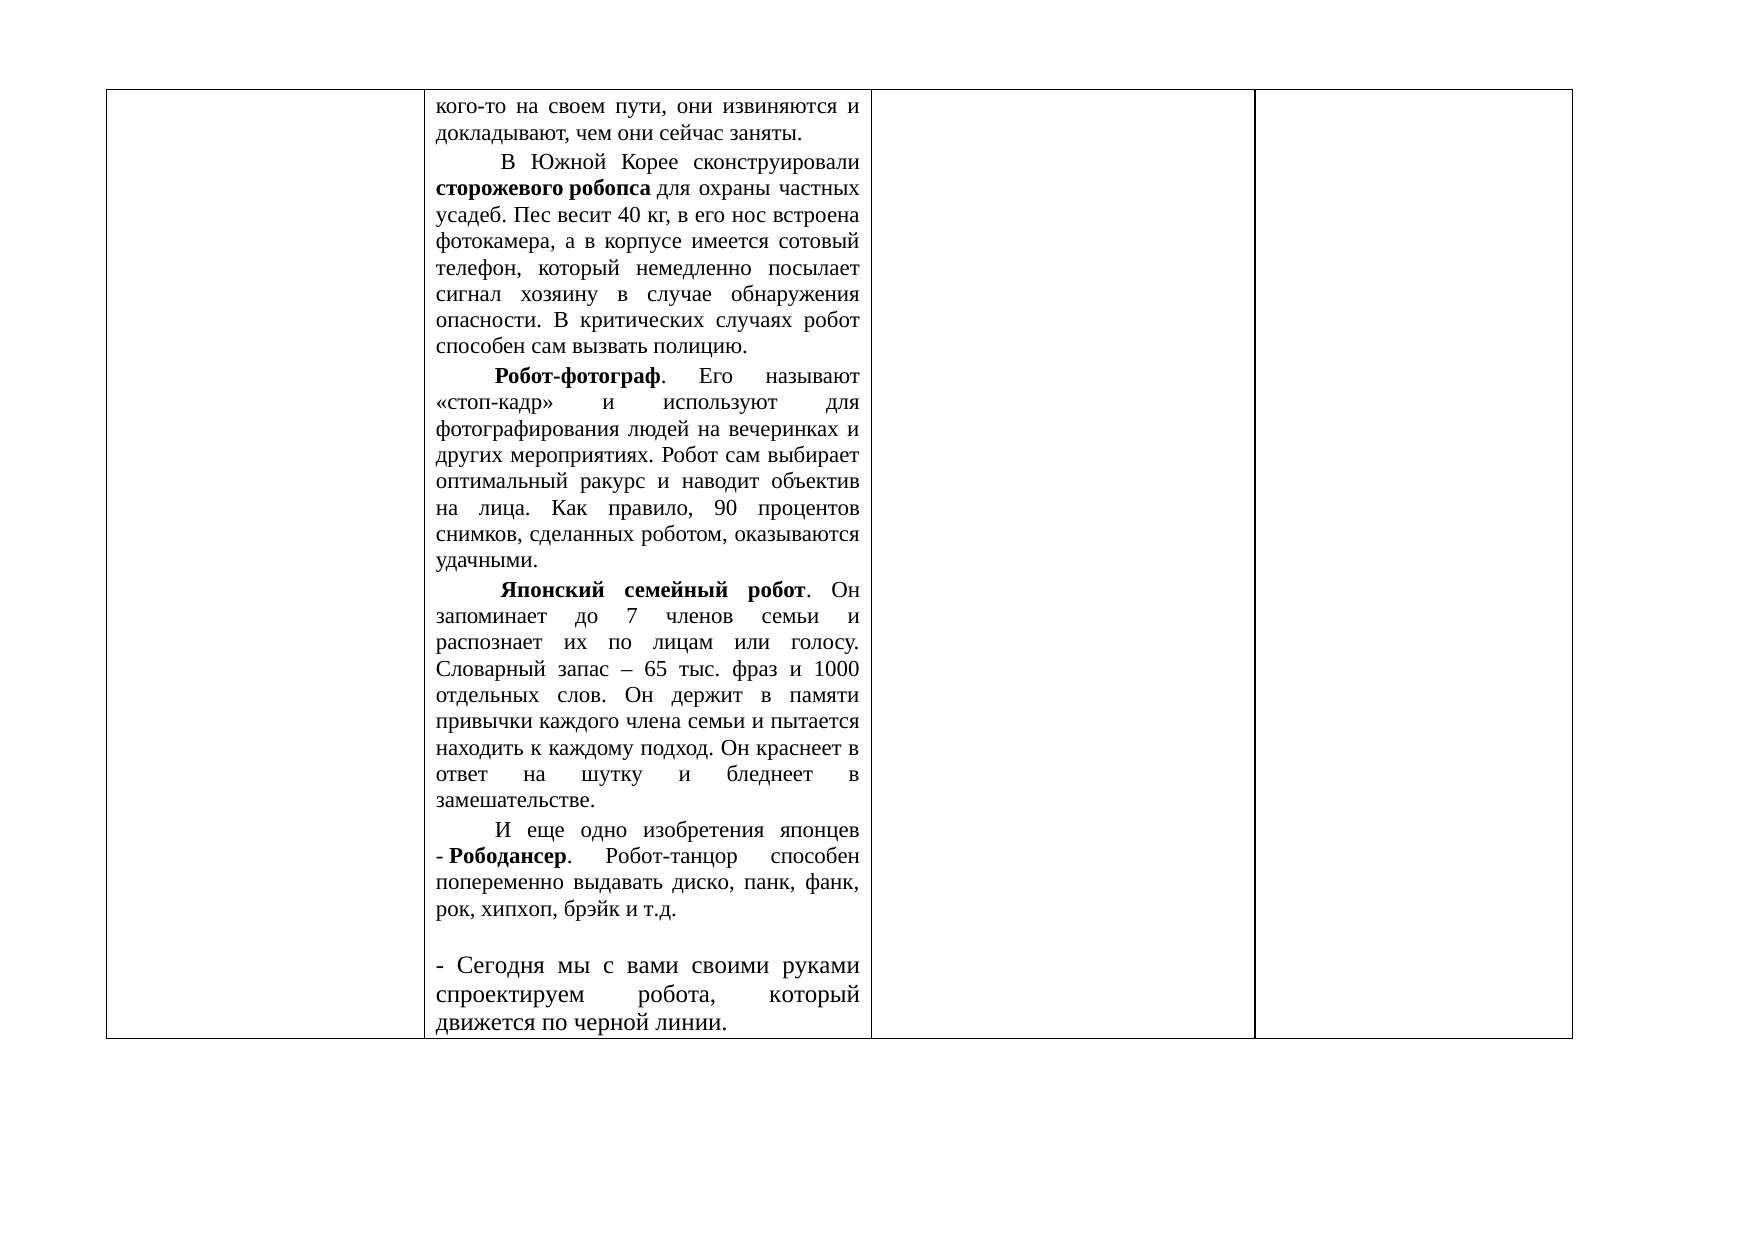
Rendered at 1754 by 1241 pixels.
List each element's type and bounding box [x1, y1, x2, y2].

table_cell [872, 90, 1254, 1038]
table_cell [107, 90, 424, 1038]
table_cell [425, 90, 871, 1038]
table_cell [1256, 90, 1572, 1038]
